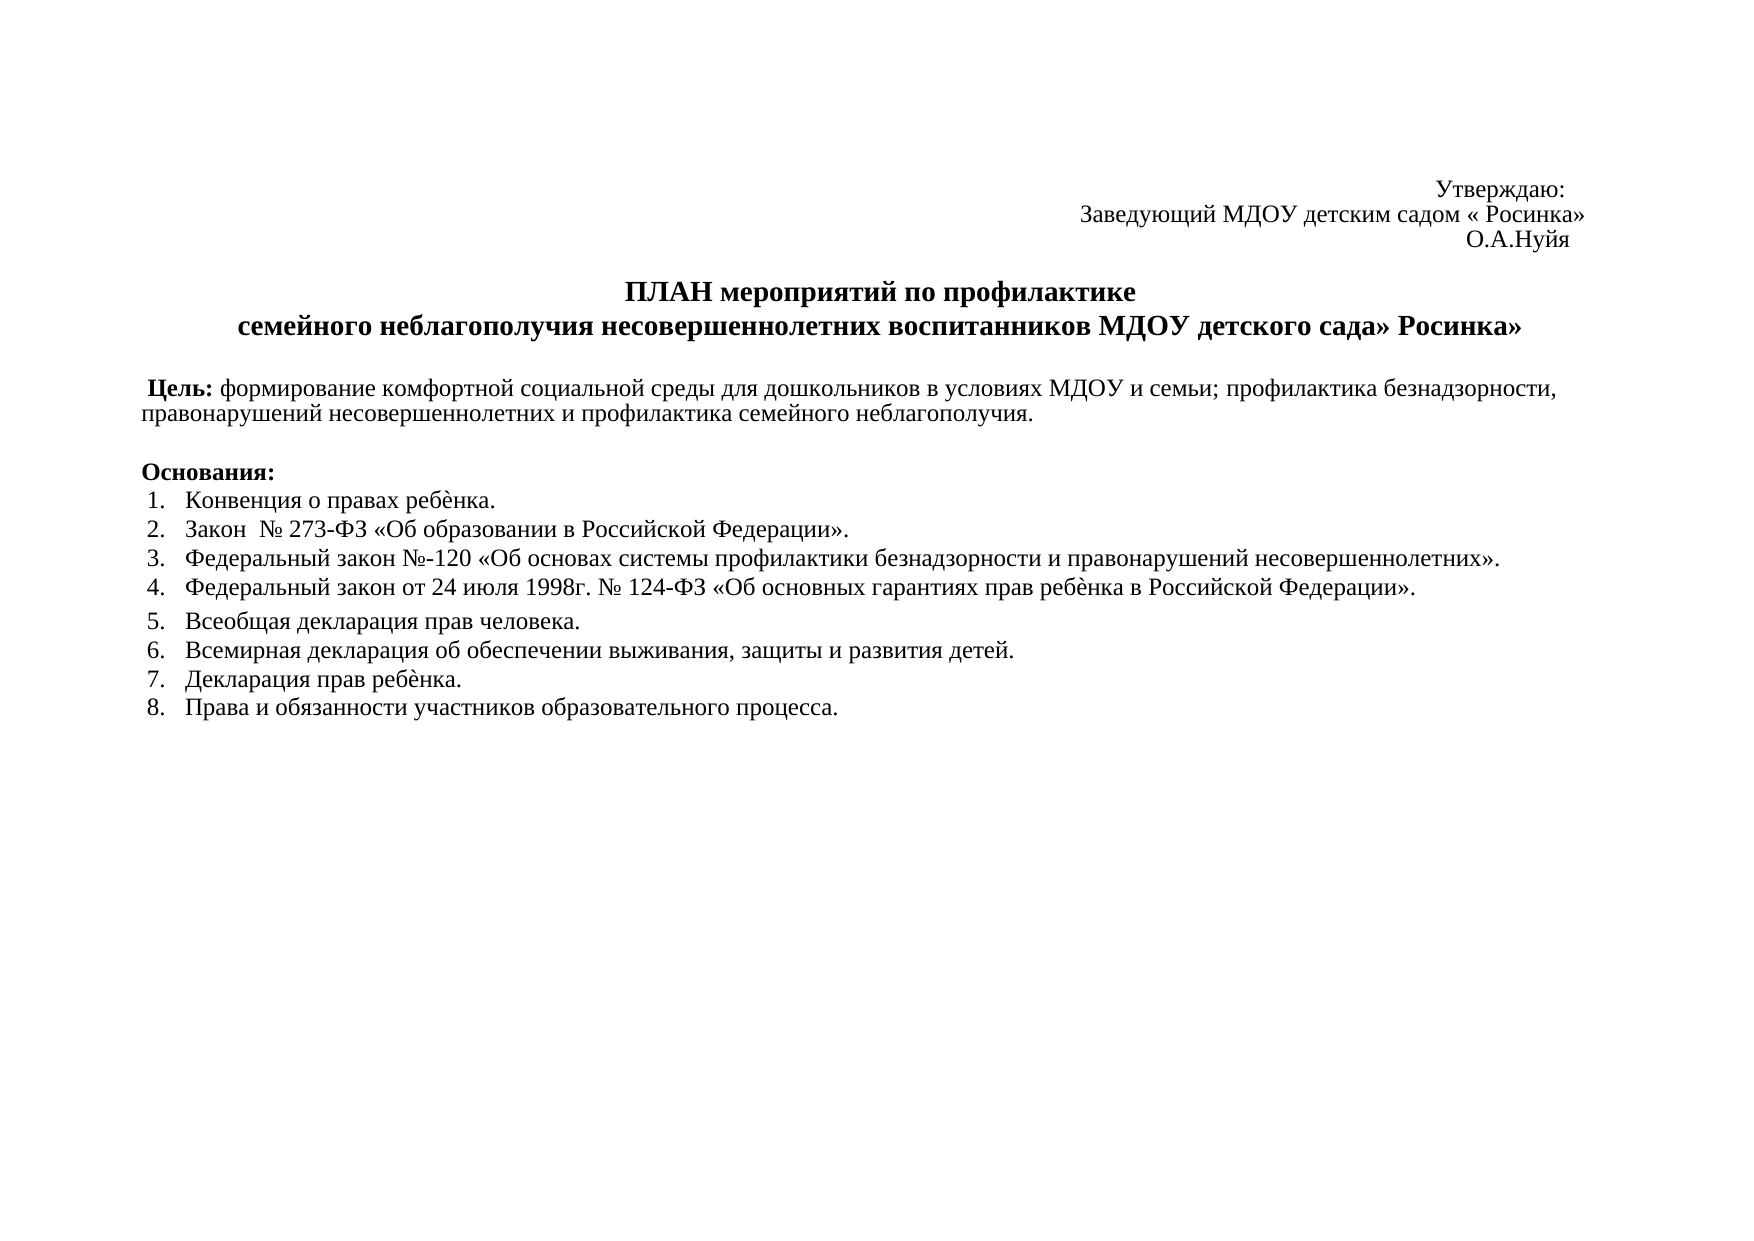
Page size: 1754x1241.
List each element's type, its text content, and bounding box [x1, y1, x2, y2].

text Утверждаю: [116, 177, 1644, 202]
text ПЛАН мероприятий по профилактике [116, 278, 1644, 307]
text семейного неблагополучия несовершеннолетних воспитанников МДОУ детского сада» Росинка» [116, 308, 1644, 341]
list Федеральный закон от 24 июля 1998г. № 124-ФЗ «Об основных гарантиях прав ребѐнка в Российской Федерации». [147, 572, 1636, 600]
list Всемирная декларация об обеспечении выживания, защиты и развития детей. [147, 635, 1636, 664]
list Конвенция о правах ребѐнка. [147, 486, 1636, 514]
text Заведующий МДОУ детским садом « Росинка» [116, 202, 1644, 228]
list Декларация прав ребѐнка. [147, 664, 1636, 692]
list Всеобщая декларация прав человека. [147, 606, 1636, 635]
text Основания: [141, 457, 1636, 486]
text Цель: формирование комфортной социальной среды для дошкольников в условиях МДОУ и семьи; профилактика безнадзорности, правонарушений несовершеннолетних и профилактика семейного неблагополучия. [141, 376, 1634, 427]
text О.А.Нуйя [116, 228, 1644, 253]
list Права и обязанности участников образовательного процесса. [147, 692, 1636, 721]
list Федеральный закон №-120 «Об основах системы профилактики безнадзорности и правонарушений несовершеннолетних». [147, 543, 1636, 572]
list Закон № 273-ФЗ «Об образовании в Российской Федерации». [147, 514, 1636, 543]
